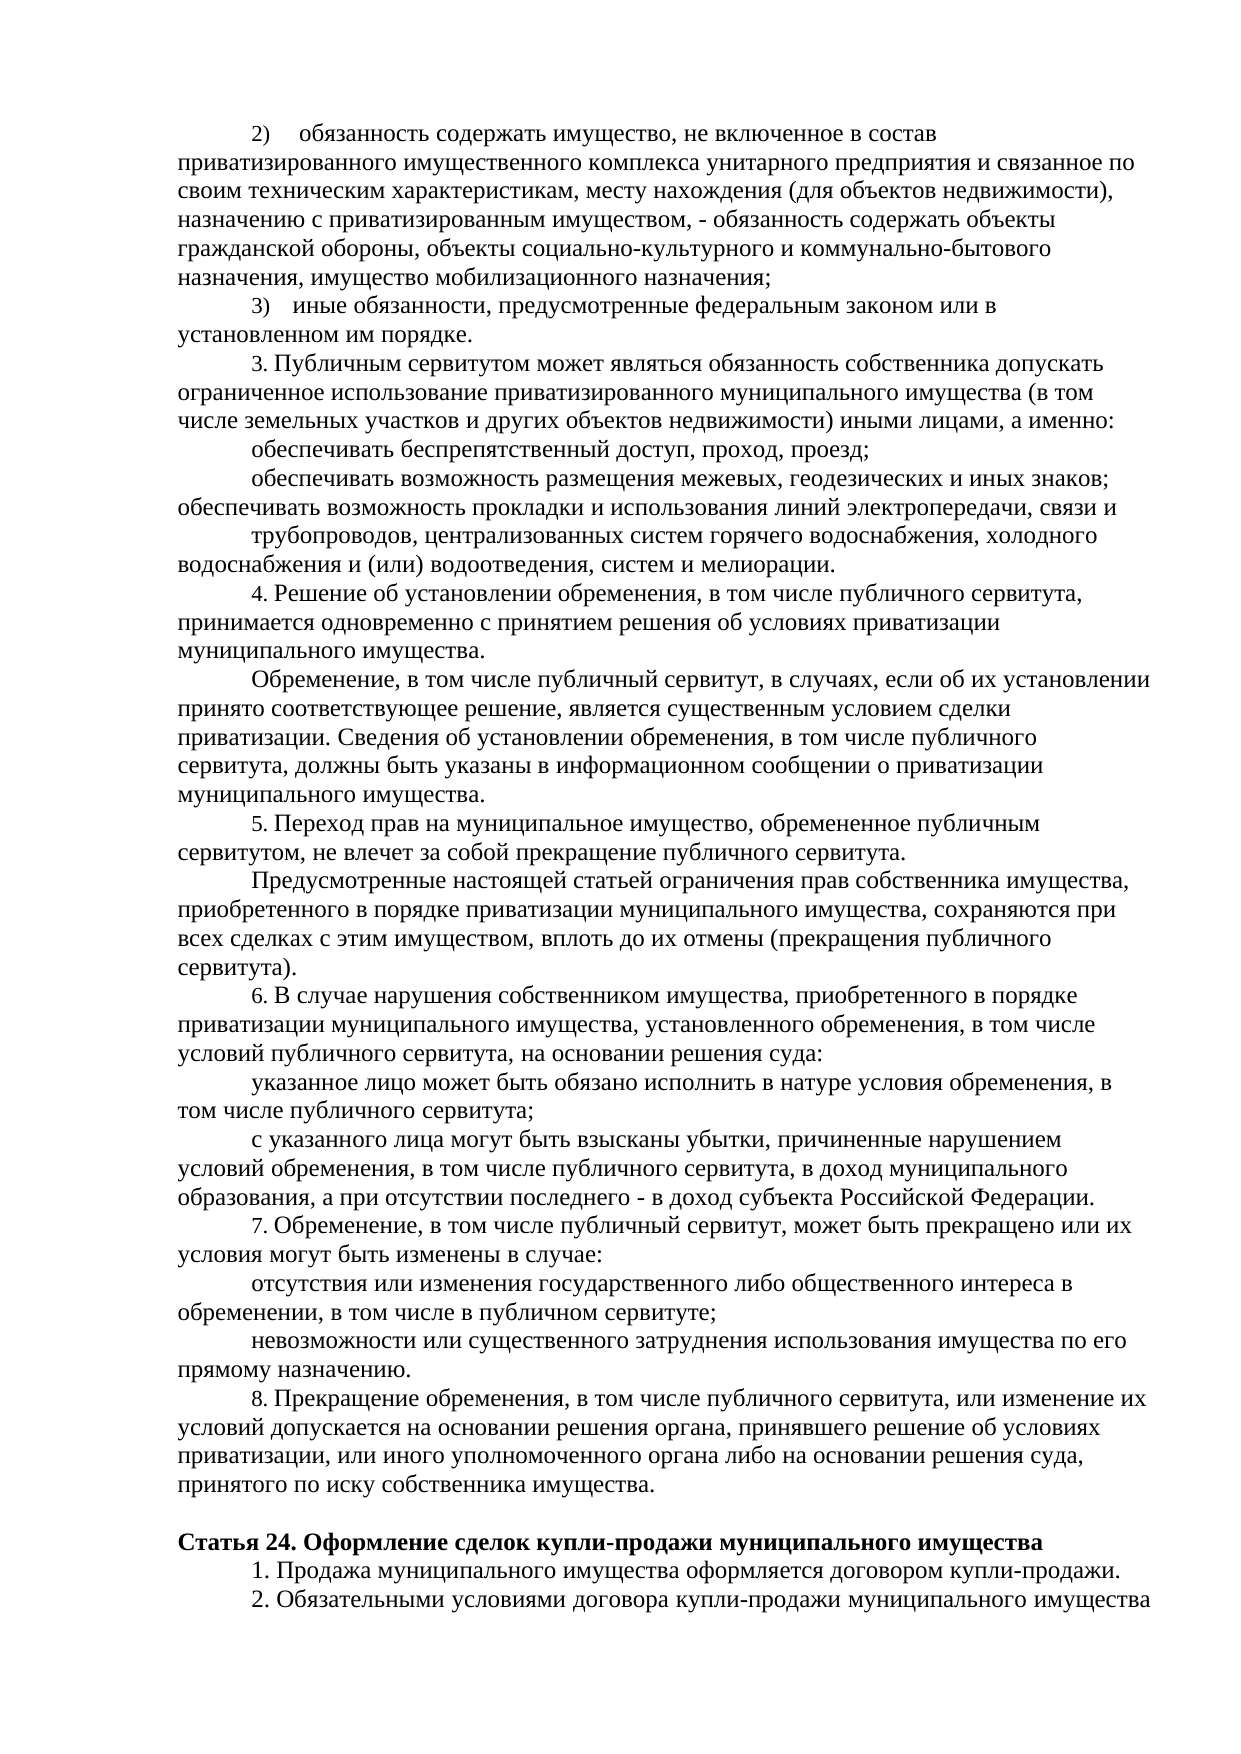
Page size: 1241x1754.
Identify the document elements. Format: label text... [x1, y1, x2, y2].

list Переход прав на муниципальное имущество, обремененное публичным сервитутом, не влечет за собой прекращение публичного сервитута. [177, 808, 1152, 866]
text Обременение, в том числе публичный сервитут, в случаях, если об их установлении принято соответствующее решение, является существенным условием сделки приватизации. Сведения об установлении обременения, в том числе публичного сервитута, должны быть указаны в информационном сообщении о приватизации муниципального имущества. [177, 664, 1152, 808]
text обеспечивать беспрепятственный доступ, проход, проезд; [177, 434, 1152, 463]
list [177, 1584, 1152, 1613]
list Прекращение обременения, в том числе публичного сервитута, или изменение их условий допускается на основании решения органа, принявшего решение об условиях приватизации, или иного уполномоченного органа либо на основании решения суда, принятого по иску собственника имущества. [177, 1383, 1152, 1498]
list обязанность содержать имущество, не включенное в состав приватизированного имущественного комплекса унитарного предприятия и связанное по своим техническим характеристикам, месту нахождения (для объектов недвижимости), назначению с приватизированным имуществом, - обязанность содержать объекты гражданской обороны, объекты социально-культурного и коммунально-бытового назначения, имущество мобилизационного назначения; [177, 118, 1152, 291]
text указанное лицо может быть обязано исполнить в натуре условия обременения, в том числе публичного сервитута; [177, 1067, 1152, 1124]
list Обременение, в том числе публичный сервитут, может быть прекращено или их условия могут быть изменены в случае: [177, 1211, 1152, 1268]
list Продажа муниципального имущества оформляется договором купли-продажи. [177, 1556, 1152, 1584]
text отсутствия или изменения государственного либо общественного интереса в обременении, в том числе в публичном сервитуте; [177, 1268, 1152, 1326]
list Решение об установлении обременения, в том числе публичного сервитута, принимается одновременно с принятием решения об условиях приватизации муниципального имущества. [177, 578, 1152, 664]
subtitle Статья 24. Оформление сделок купли-продажи муниципального имущества [177, 1527, 1152, 1556]
text невозможности или существенного затруднения использования имущества по его прямому назначению. [177, 1326, 1152, 1383]
text обеспечивать возможность размещения межевых, геодезических и иных знаков; обеспечивать возможность прокладки и использования линий электропередачи, связи и [177, 463, 1152, 521]
text с указанного лица могут быть взысканы убытки, причиненные нарушением условий обременения, в том числе публичного сервитута, в доход муниципального образования, а при отсутствии последнего - в доход субъекта Российской Федерации. [177, 1124, 1152, 1211]
list В случае нарушения собственником имущества, приобретенного в порядке приватизации муниципального имущества, установленного обременения, в том числе условий публичного сервитута, на основании решения суда: [177, 981, 1152, 1067]
text трубопроводов, централизованных систем горячего водоснабжения, холодного водоснабжения и (или) водоотведения, систем и мелиорации. [177, 521, 1152, 578]
text Предусмотренные настоящей статьей ограничения прав собственника имущества, приобретенного в порядке приватизации муниципального имущества, сохраняются при всех сделках с этим имуществом, вплоть до их отмены (прекращения публичного сервитута). [177, 866, 1152, 981]
list иные обязанности, предусмотренные федеральным законом или в установленном им порядке. [177, 291, 1152, 348]
list Публичным сервитутом может являться обязанность собственника допускать ограниченное использование приватизированного муниципального имущества (в том числе земельных участков и других объектов недвижимости) иными лицами, а именно: [177, 348, 1152, 434]
